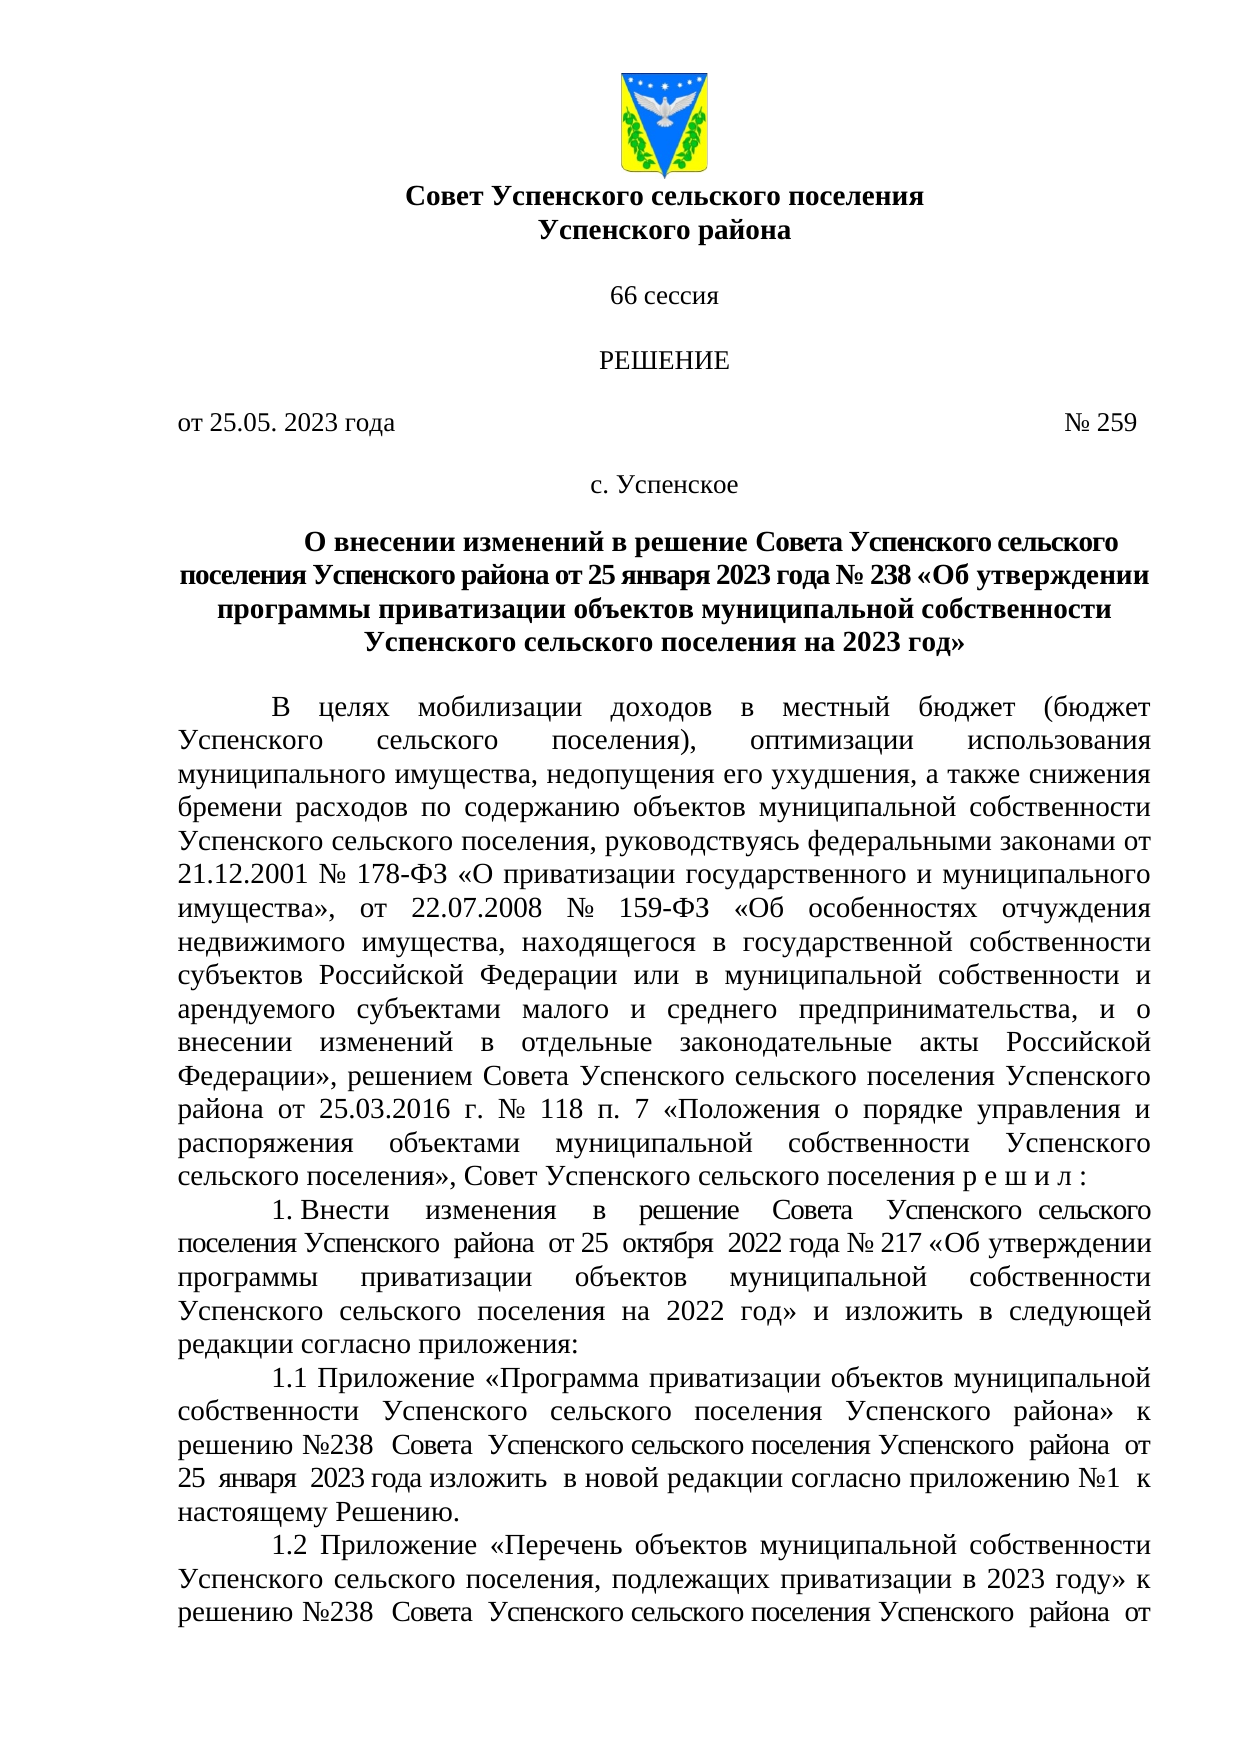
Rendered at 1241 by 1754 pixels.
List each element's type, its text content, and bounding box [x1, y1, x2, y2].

text 1. Внести изменения в решение Совета Успенского сельского поселения Успенского района от 25 октября 2022 года № 217 «Об утверждении программы приватизации объектов муниципальной собственности Успенского сельского поселения на 2022 год» и изложить в следующей редакции согласно приложения: [177, 1192, 1152, 1360]
text В целях мобилизации доходов в местный бюджет (бюджет Успенского сельского поселения), оптимизации использования муниципального имущества, недопущения его ухудшения, а также снижения бремени расходов по содержанию объектов муниципальной собственности Успенского сельского поселения, руководствуясь федеральными законами от 21.12.2001 № 178-ФЗ «О приватизации государственного и муниципального имущества», от 22.07.2008 № 159-ФЗ «Об особенностях отчуждения недвижимого имущества, находящегося в государственной собственности субъектов Российской Федерации или в муниципальной собственности и арендуемого субъектами малого и среднего предпринимательства, и о внесении изменений в отдельные законодательные акты Российской Федерации», решением Совета Успенского сельского поселения Успенского района от 25.03.2016 г. № 118 п. 7 «Положения о порядке управления и распоряжения объектами муниципальной собственности Успенского сельского поселения», Совет Успенского сельского поселения р е ш и л : [177, 689, 1152, 1192]
text 1.1 Приложение «Программа приватизации объектов муниципальной собственности Успенского сельского поселения Успенского района» к решению №238 Совета Успенского сельского поселения Успенского района от 25 января 2023 года изложить в новой редакции согласно приложению №1 к настоящему Решению. [177, 1360, 1152, 1527]
text РЕШЕНИЕ [177, 344, 1152, 375]
text от 25.05. 2023 года № 259 [177, 406, 1152, 437]
text О внесении изменений в решение Совета Успенского сельского поселения Успенского района от 25 января 2023 года № 238 «Об утверждении программы приватизации объектов муниципальной собственности Успенского сельского поселения на 2023 год» [177, 524, 1152, 658]
text 66 сессия [177, 279, 1152, 310]
text Успенского района [177, 212, 1152, 246]
picture [621, 73, 708, 179]
text с. Успенское [177, 468, 1152, 499]
text Совет Успенского сельского поселения [177, 178, 1152, 212]
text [177, 1527, 1152, 1628]
